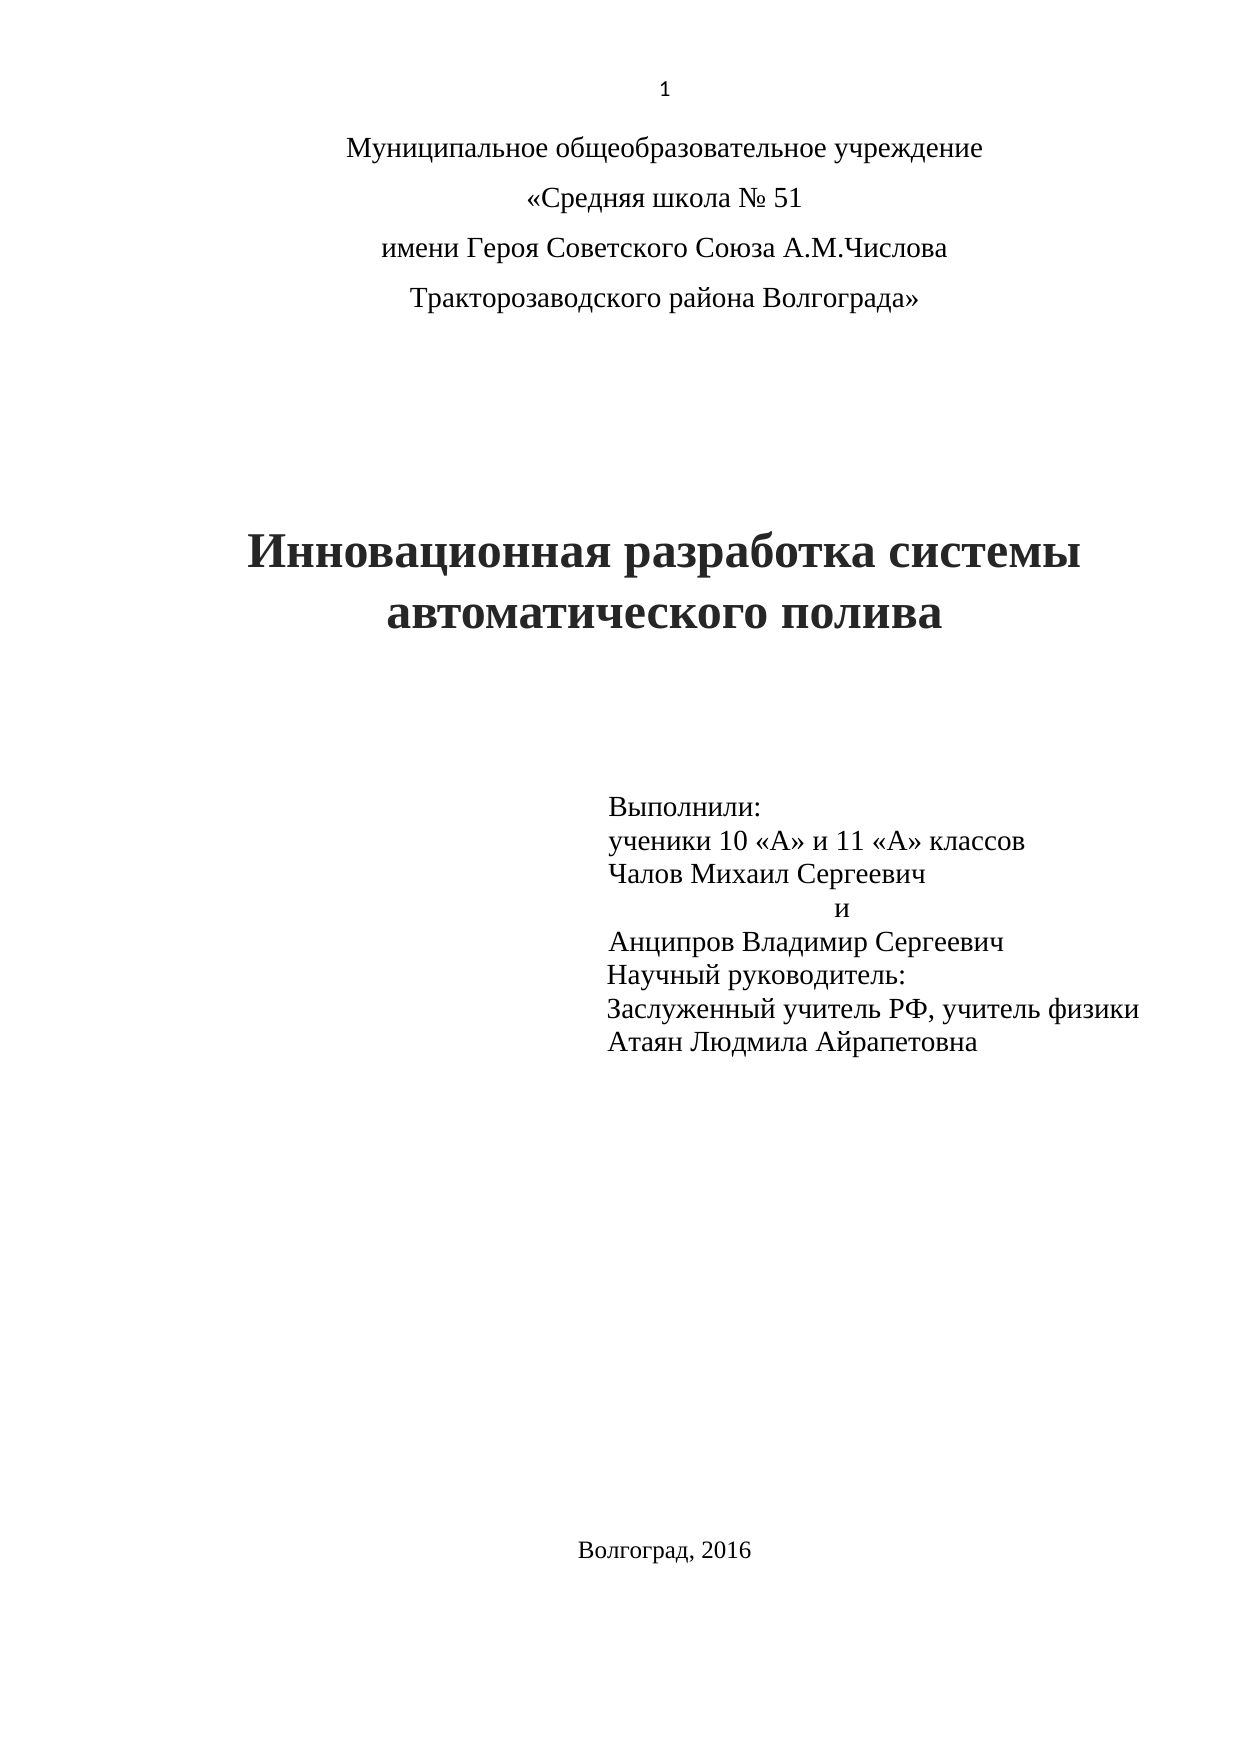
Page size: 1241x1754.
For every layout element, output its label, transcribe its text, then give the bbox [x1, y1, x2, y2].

text «Средняя школа № 51 [177, 180, 1152, 214]
text ученики 10 «А» и 11 «А» классов [177, 823, 1152, 857]
text Научный руководитель: [325, 957, 1152, 991]
text Тракторозаводского района Волгограда» [177, 281, 1152, 314]
text Инновационная разработка системы автоматического полива [177, 521, 1152, 639]
text Атаян Людмила Айрапетовна [177, 1024, 1152, 1058]
text Муниципальное общеобразовательное учреждение [177, 130, 1152, 163]
text Выполнили: [177, 789, 1152, 823]
text имени Героя Советского Союза А.М.Числова [177, 230, 1152, 264]
text и [177, 890, 1152, 924]
text Волгоград, 2016 [177, 1535, 1152, 1564]
text Заслуженный учитель РФ, учитель физики [325, 991, 1152, 1024]
text Анципров Владимир Сергеевич [177, 924, 1152, 957]
text Чалов Михаил Сергеевич [177, 857, 1152, 890]
